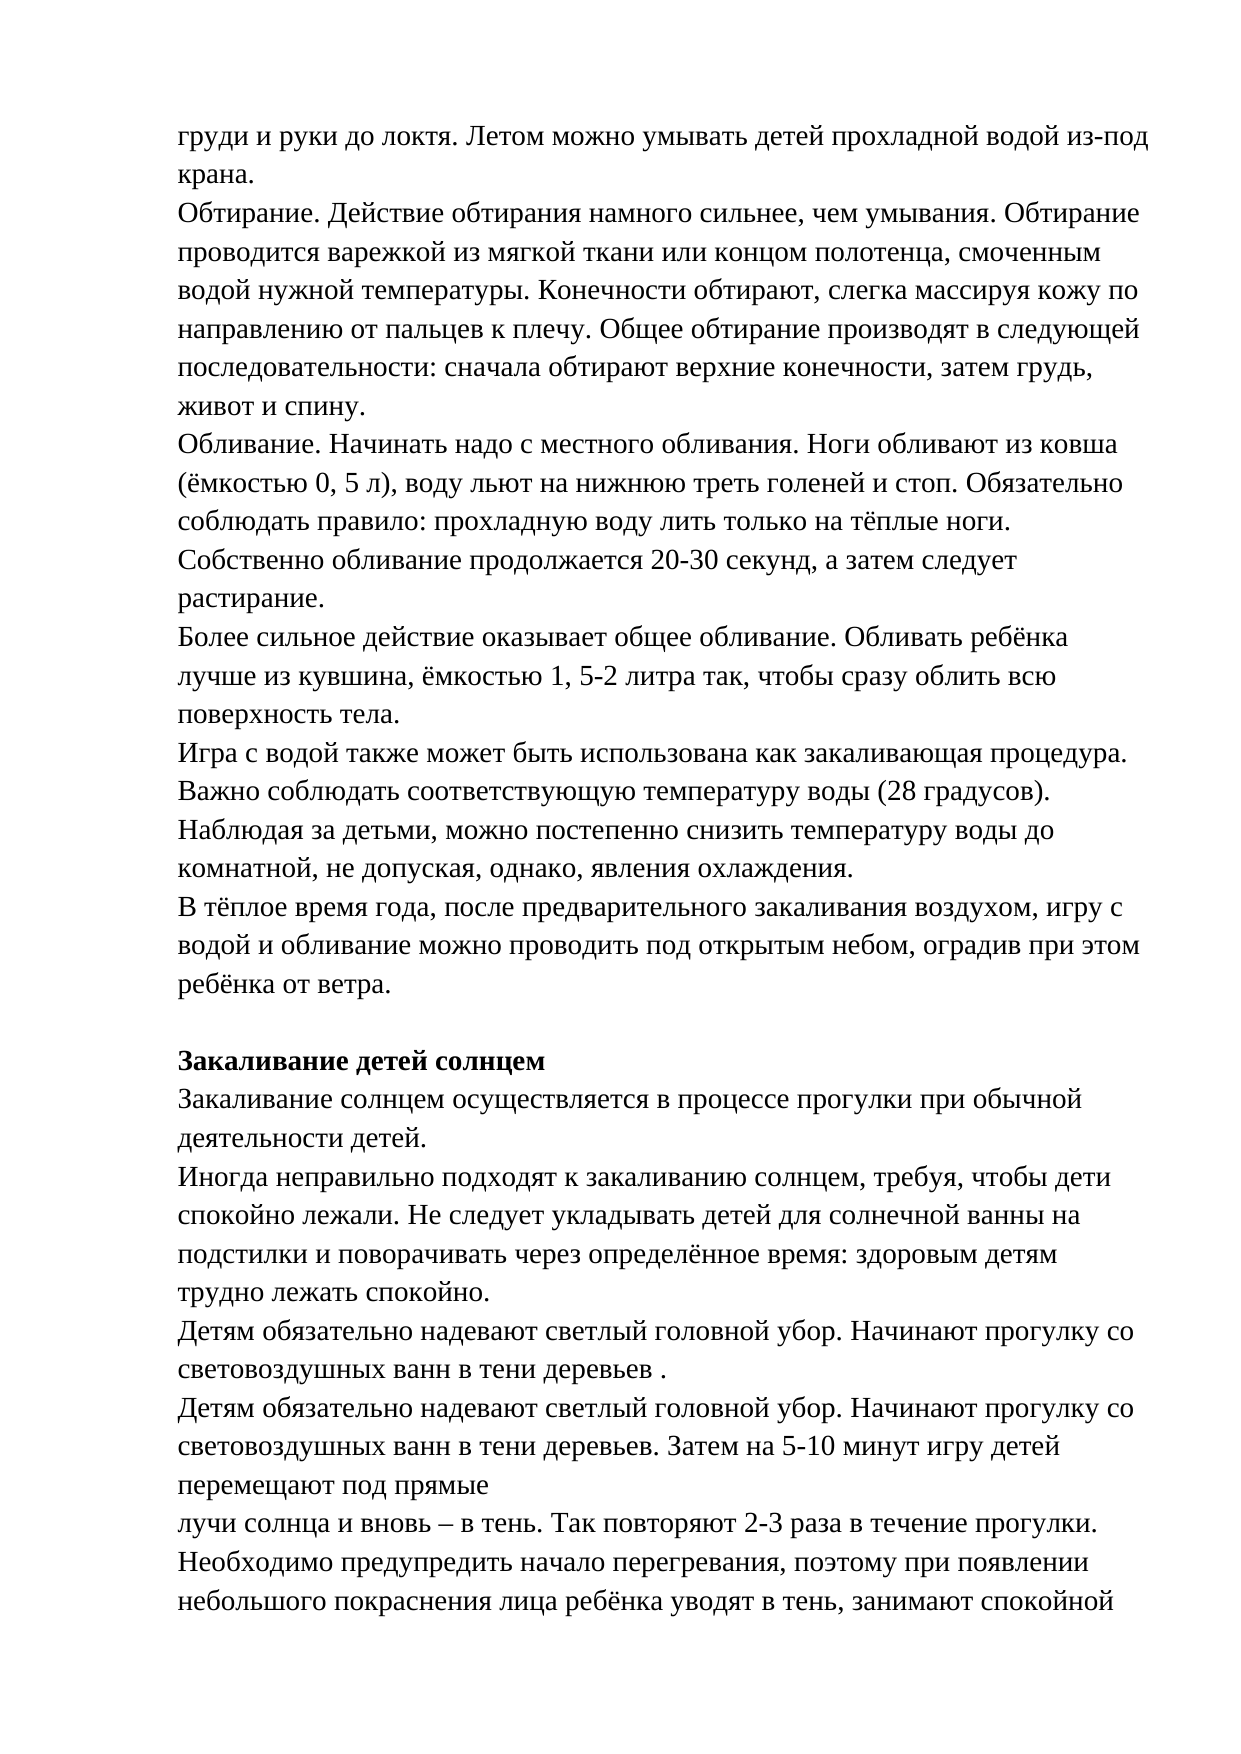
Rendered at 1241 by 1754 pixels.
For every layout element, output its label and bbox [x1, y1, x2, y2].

text [177, 118, 1152, 1616]
